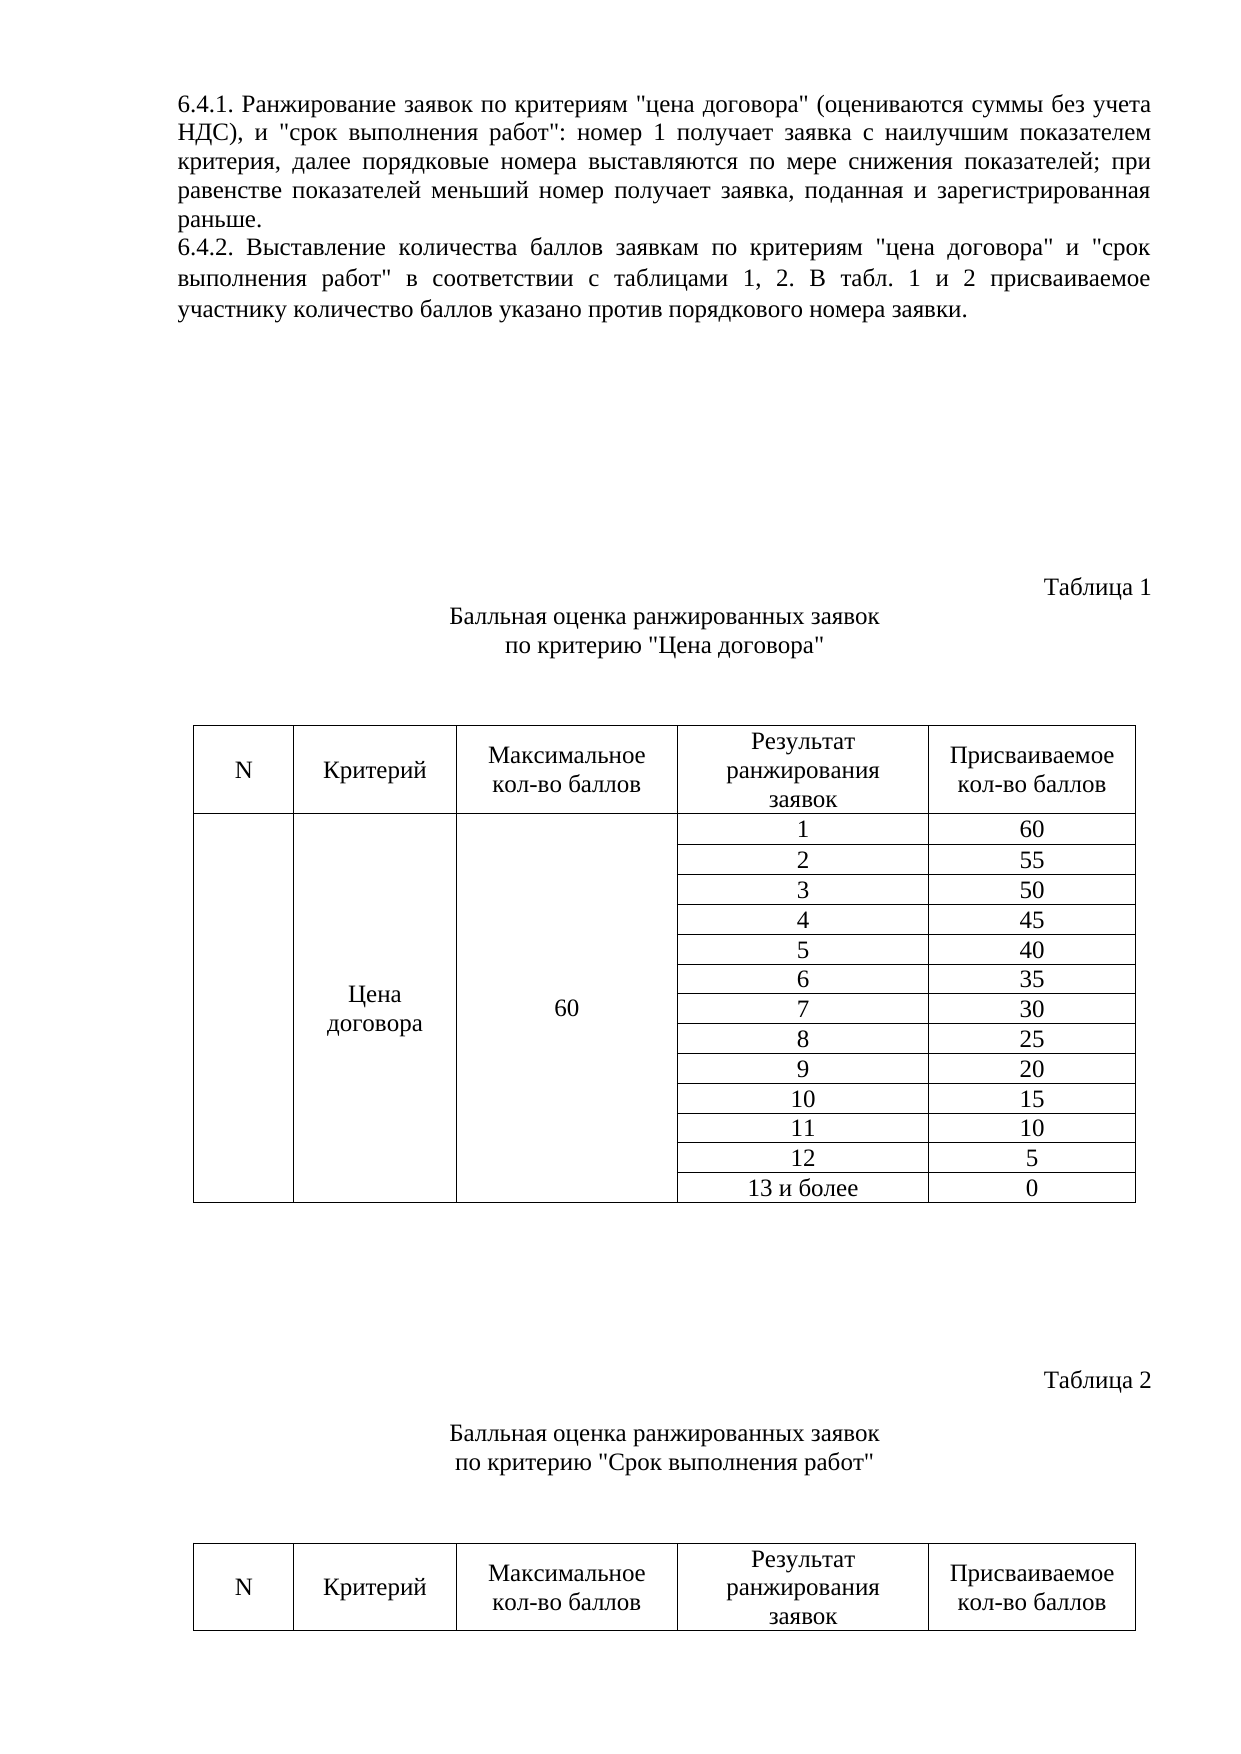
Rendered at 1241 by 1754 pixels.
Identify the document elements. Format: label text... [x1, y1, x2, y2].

table_cell 10 [678, 1084, 928, 1112]
table_header N [194, 726, 293, 812]
table_header Присваиваемое кол-во баллов [929, 1544, 1135, 1630]
table_cell 20 [929, 1054, 1135, 1083]
table_cell 15 [929, 1084, 1135, 1112]
table_cell 12 [678, 1143, 928, 1172]
text по критерию "Цена договора" [177, 630, 1152, 658]
table_cell 1 [678, 814, 928, 844]
text Таблица 2 [177, 1366, 1152, 1394]
table_cell 50 [929, 875, 1135, 904]
table_cell 9 [678, 1054, 928, 1083]
text по критерию "Срок выполнения работ" [177, 1447, 1152, 1476]
table_cell 8 [678, 1024, 928, 1053]
text Балльная оценка ранжированных заявок [177, 601, 1152, 630]
text Балльная оценка ранжированных заявок [177, 1418, 1152, 1447]
table_cell 60 [929, 814, 1135, 844]
table_cell 11 [678, 1114, 928, 1142]
table_cell Цена договора [294, 814, 456, 1202]
table_cell 7 [678, 994, 928, 1023]
table_cell 4 [678, 905, 928, 934]
table_cell 25 [929, 1024, 1135, 1053]
text 6.4.2. Выставление количества баллов заявкам по критериям "цена договора" и "срок выполнения работ" в соответствии с таблицами 1, 2. В табл. 1 и 2 присваиваемое участнику количество баллов указано против порядкового номера заявки. [177, 232, 1152, 323]
table_cell 45 [929, 905, 1135, 934]
table_header Результат ранжирования заявок [678, 1544, 928, 1630]
table_header N [194, 1544, 293, 1630]
table_cell 60 [457, 814, 677, 1202]
text Таблица 1 [177, 572, 1152, 601]
table_cell 40 [929, 935, 1135, 963]
table_cell 6 [678, 965, 928, 993]
table_header Максимальное кол-во баллов [457, 1544, 677, 1630]
table_header Присваиваемое кол-во баллов [929, 726, 1135, 812]
table_header Результат ранжирования заявок [678, 726, 928, 812]
table_cell 55 [929, 845, 1135, 874]
table_cell 13 и более [678, 1173, 928, 1202]
table_cell 0 [929, 1173, 1135, 1202]
table_cell 5 [678, 935, 928, 963]
table_cell [194, 814, 293, 1202]
table_header Критерий [294, 726, 456, 812]
table_cell 5 [929, 1143, 1135, 1172]
table_cell 3 [678, 875, 928, 904]
table_header Максимальное кол-во баллов [457, 726, 677, 812]
table_cell 2 [678, 845, 928, 874]
table_header Критерий [294, 1544, 456, 1630]
table_cell 10 [929, 1114, 1135, 1142]
table_cell 35 [929, 965, 1135, 993]
table_cell 30 [929, 994, 1135, 1023]
text 6.4.1. Ранжирование заявок по критериям "цена договора" (оцениваются суммы без учета НДС), и "срок выполнения работ": номер 1 получает заявка с наилучшим показателем критерия, далее порядковые номера выставляются по мере снижения показателей; при равенстве показателей меньший номер получает заявка, поданная и зарегистрированная раньше. [177, 89, 1152, 232]
